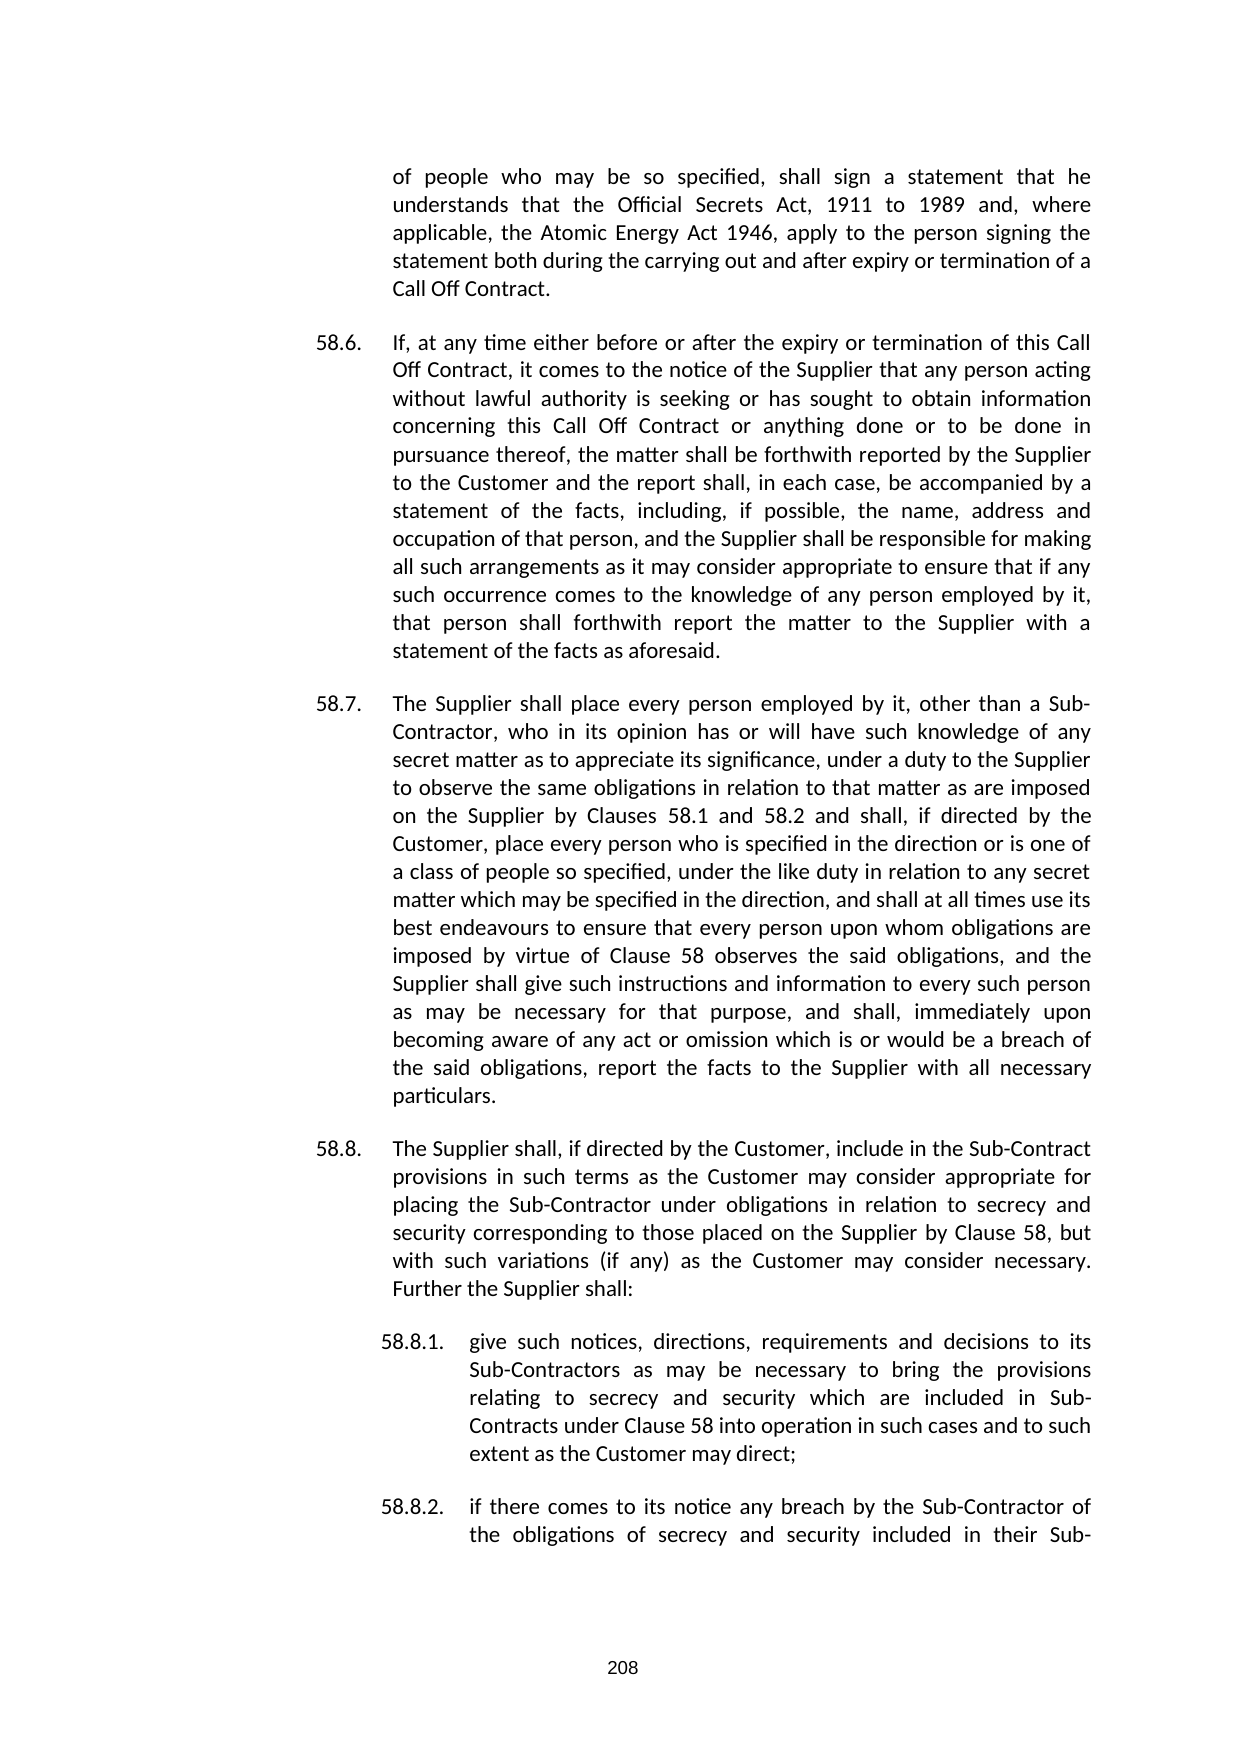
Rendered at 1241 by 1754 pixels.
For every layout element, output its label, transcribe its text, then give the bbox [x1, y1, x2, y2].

list If, at any time either before or after the expiry or termination of this Call Off Contract, it comes to the notice of the Supplier that any person acting without lawful authority is seeking or has sought to obtain information concerning this Call Off Contract or anything done or to be done in pursuance thereof, the matter shall be forthwith reported by the Supplier to the Customer and the report shall, in each case, be accompanied by a statement of the facts, including, if possible, the name, address and occupation of that person, and the Supplier shall be responsible for making all such arrangements as it may consider appropriate to ensure that if any such occurrence comes to the knowledge of any person employed by it, that person shall forthwith report the matter to the Supplier with a statement of the facts as aforesaid. [316, 328, 1093, 664]
list give such notices, directions, requirements and decisions to its Sub-Contractors as may be necessary to bring the provisions relating to secrecy and security which are included in Sub-Contracts under Clause 58 into operation in such cases and to such extent as the Customer may direct; [381, 1327, 1093, 1467]
list The Supplier shall, if directed by the Customer, include in the Sub-Contract provisions in such terms as the Customer may consider appropriate for placing the Sub-Contractor under obligations in relation to secrecy and security corresponding to those placed on the Supplier by Clause 58, but with such variations (if any) as the Customer may consider necessary. Further the Supplier shall: [316, 1134, 1093, 1302]
list The Supplier shall place every person employed by it, other than a Sub-Contractor, who in its opinion has or will have such knowledge of any secret matter as to appreciate its significance, under a duty to the Supplier to observe the same obligations in relation to that matter as are imposed on the Supplier by Clauses 58.1 and 58.2 and shall, if directed by the Customer, place every person who is specified in the direction or is one of a class of people so specified, under the like duty in relation to any secret matter which may be specified in the direction, and shall at all times use its best endeavours to ensure that every person upon whom obligations are imposed by virtue of Clause 58 observes the said obligations, and the Supplier shall give such instructions and information to every such person as may be necessary for that purpose, and shall, immediately upon becoming aware of any act or omission which is or would be a breach of the said obligations, report the facts to the Supplier with all necessary particulars. [316, 689, 1093, 1109]
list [381, 1492, 1093, 1548]
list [316, 162, 1093, 303]
